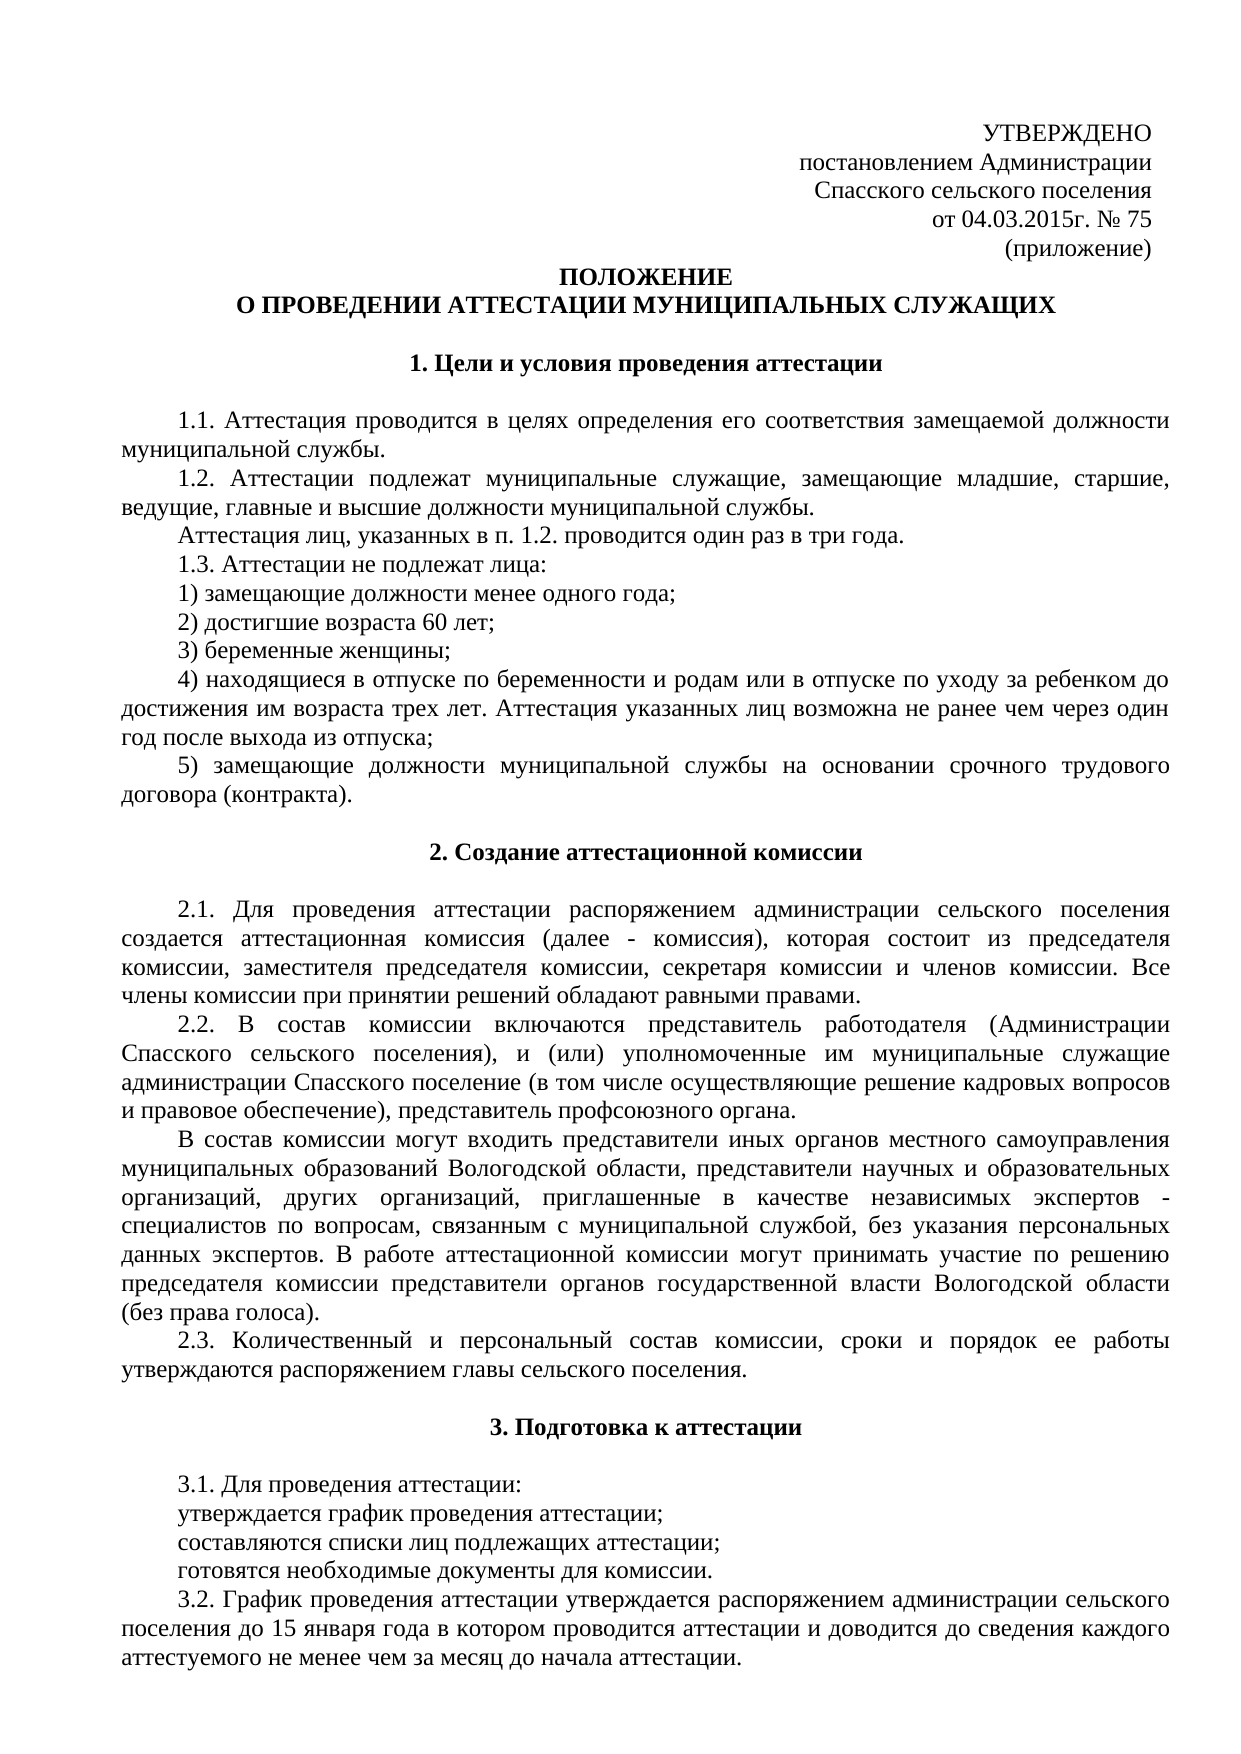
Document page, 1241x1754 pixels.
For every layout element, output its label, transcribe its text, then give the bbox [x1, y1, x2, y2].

text 2.1. Для проведения аттестации распоряжением администрации сельского поселения создается аттестационная комиссия (далее - комиссия), которая состоит из председателя комиссии, заместителя председателя комиссии, секретаря комиссии и членов комиссии. Все члены комиссии при принятии решений обладают равными правами. [121, 894, 1171, 1009]
text В состав комиссии могут входить представители иных органов местного самоуправления муниципальных образований Вологодской области, представители научных и образовательных организаций, других организаций, приглашенные в качестве независимых экспертов - специалистов по вопросам, связанным с муниципальной службой, без указания персональных данных экспертов. В работе аттестационной комиссии могут принимать участие по решению председателя комиссии представители органов государственной власти Вологодской области (без права голоса). [121, 1124, 1171, 1326]
text 5) замещающие должности муниципальной службы на основании срочного трудового договора (контракта). [121, 751, 1171, 808]
text 3) беременные женщины; [121, 636, 1171, 664]
text 3.1. Для проведения аттестации: [121, 1469, 1171, 1498]
text 1.2. Аттестации подлежат муниципальные служащие, замещающие младшие, старшие, ведущие, главные и высшие должности муниципальной службы. [121, 463, 1171, 521]
text 4) находящиеся в отпуске по беременности и родам или в отпуске по уходу за ребенком до достижения им возраста трех лет. Аттестация указанных лиц возможна не ранее чем через один год после выхода из отпуска; [121, 664, 1171, 751]
text 3.2. График проведения аттестации утверждается распоряжением администрации сельского поселения до 15 января года в котором проводится аттестации и доводится до сведения каждого аттестуемого не менее чем за месяц до начала аттестации. [121, 1584, 1171, 1671]
title УТВЕРЖДЕНО [177, 118, 1152, 147]
title (приложение) [121, 233, 1152, 262]
text 1.1. Аттестация проводится в целях определения его соответствия замещаемой должности муниципальной службы. [121, 406, 1171, 463]
text 1) замещающие должности менее одного года; [121, 578, 1171, 607]
title постановлением Администрации [177, 147, 1152, 176]
text 1. Цели и условия проведения аттестации [121, 348, 1171, 377]
text 2.2. В состав комиссии включаются представитель работодателя (Администрации Спасского сельского поселения), и (или) уполномоченные им муниципальные служащие администрации Спасского поселение (в том числе осуществляющие решение кадровых вопросов и правовое обеспечение), представитель профсоюзного органа. [121, 1009, 1171, 1124]
title ПОЛОЖЕНИЕ [121, 262, 1171, 291]
text 2) достигшие возраста 60 лет; [121, 607, 1171, 636]
title О ПРОВЕДЕНИИ АТТЕСТАЦИИ МУНИЦИПАЛЬНЫХ СЛУЖАЩИХ [121, 291, 1171, 319]
title от 04.03.2015г. № 75 [177, 204, 1152, 233]
text утверждается график проведения аттестации; [121, 1498, 1171, 1527]
title Спасского сельского поселения [177, 176, 1152, 204]
text 1.3. Аттестации не подлежат лица: [121, 549, 1171, 578]
text 3. Подготовка к аттестации [121, 1412, 1171, 1441]
text готовятся необходимые документы для комиссии. [121, 1556, 1171, 1584]
text составляются списки лиц подлежащих аттестации; [121, 1527, 1171, 1556]
text 2.3. Количественный и персональный состав комиссии, сроки и порядок ее работы утверждаются распоряжением главы сельского поселения. [121, 1326, 1171, 1383]
text 2. Создание аттестационной комиссии [121, 837, 1171, 866]
text Аттестация лиц, указанных в п. 1.2. проводится один раз в три года. [121, 521, 1171, 549]
